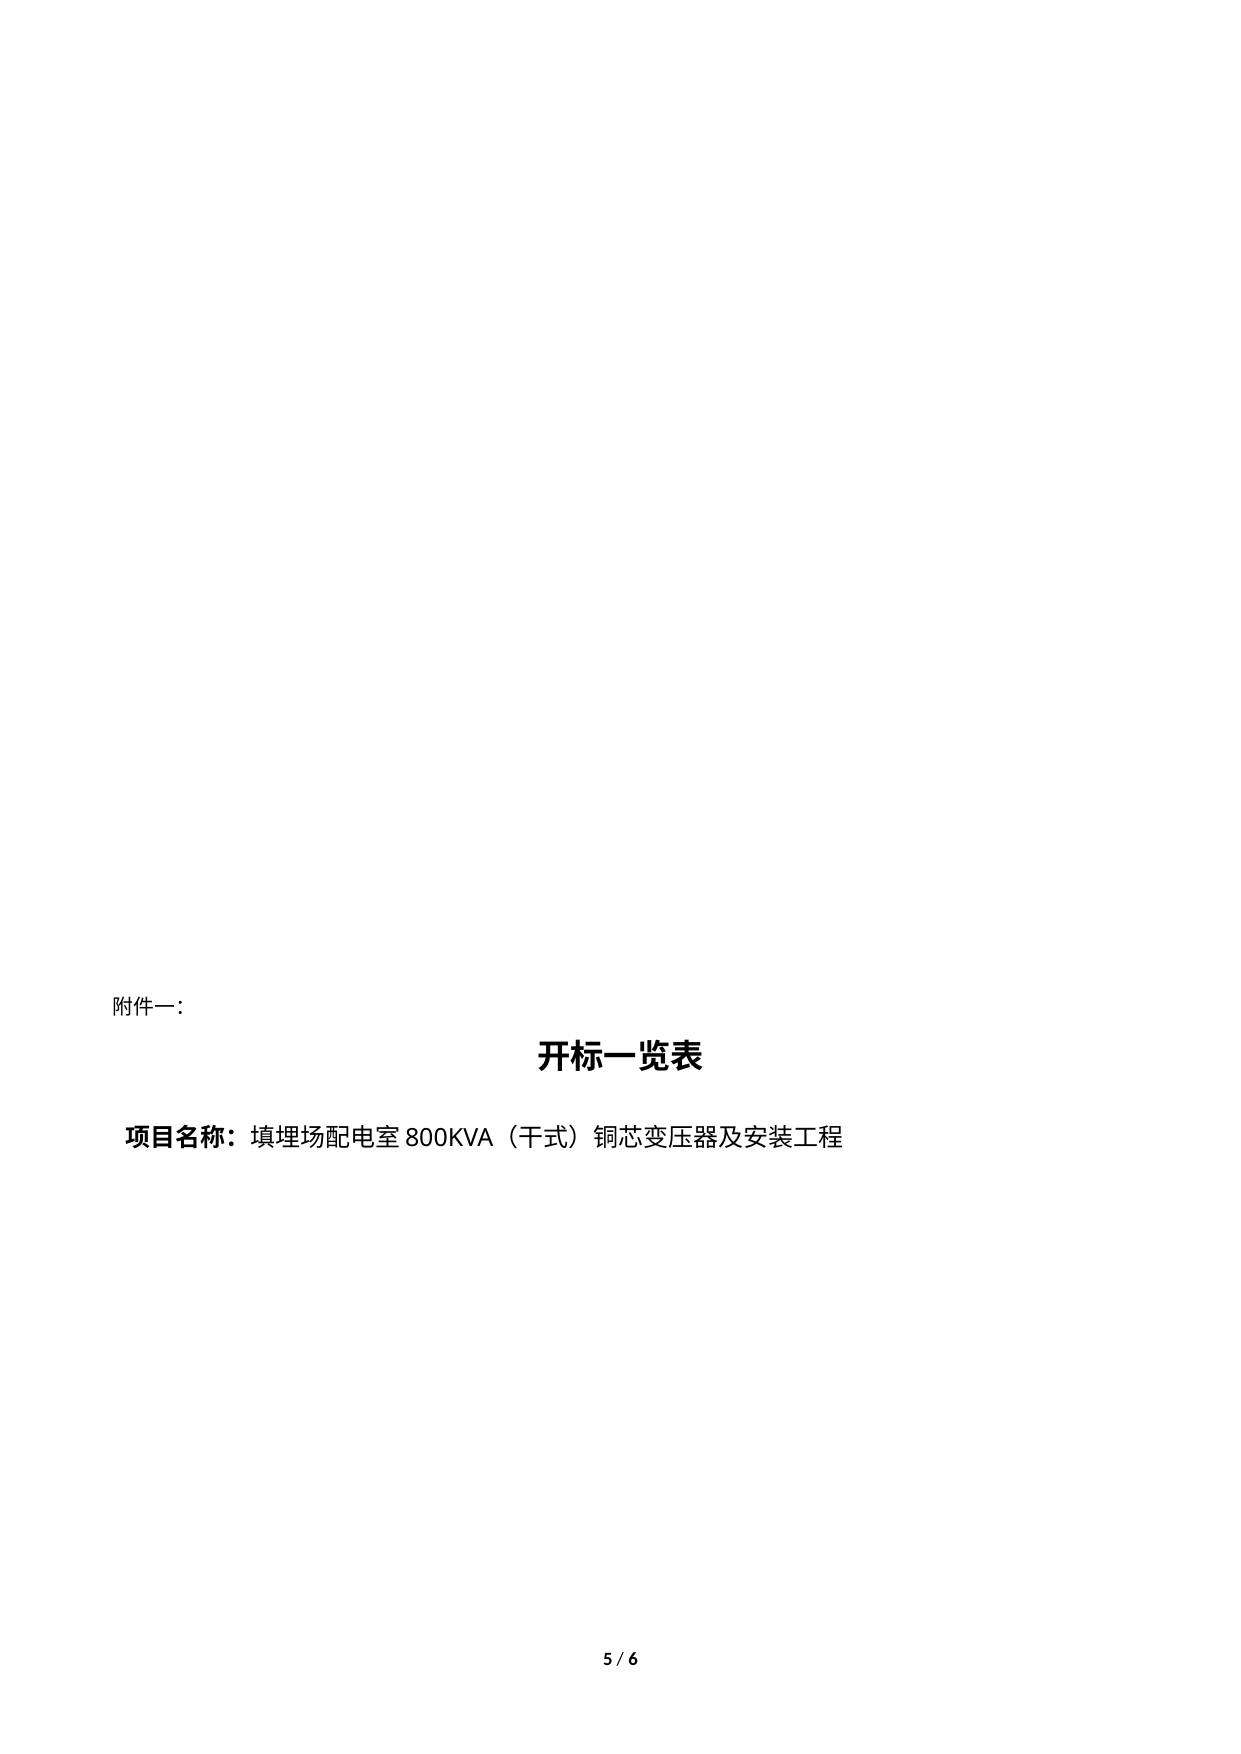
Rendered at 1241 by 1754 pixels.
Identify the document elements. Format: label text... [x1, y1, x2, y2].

text 开标一览表 [112, 1022, 1128, 1087]
text 附件一： [112, 989, 1128, 1022]
text 项目名称：填埋场配电室800KVA（干式）铜芯变压器及安装工程 [112, 1103, 1128, 1168]
